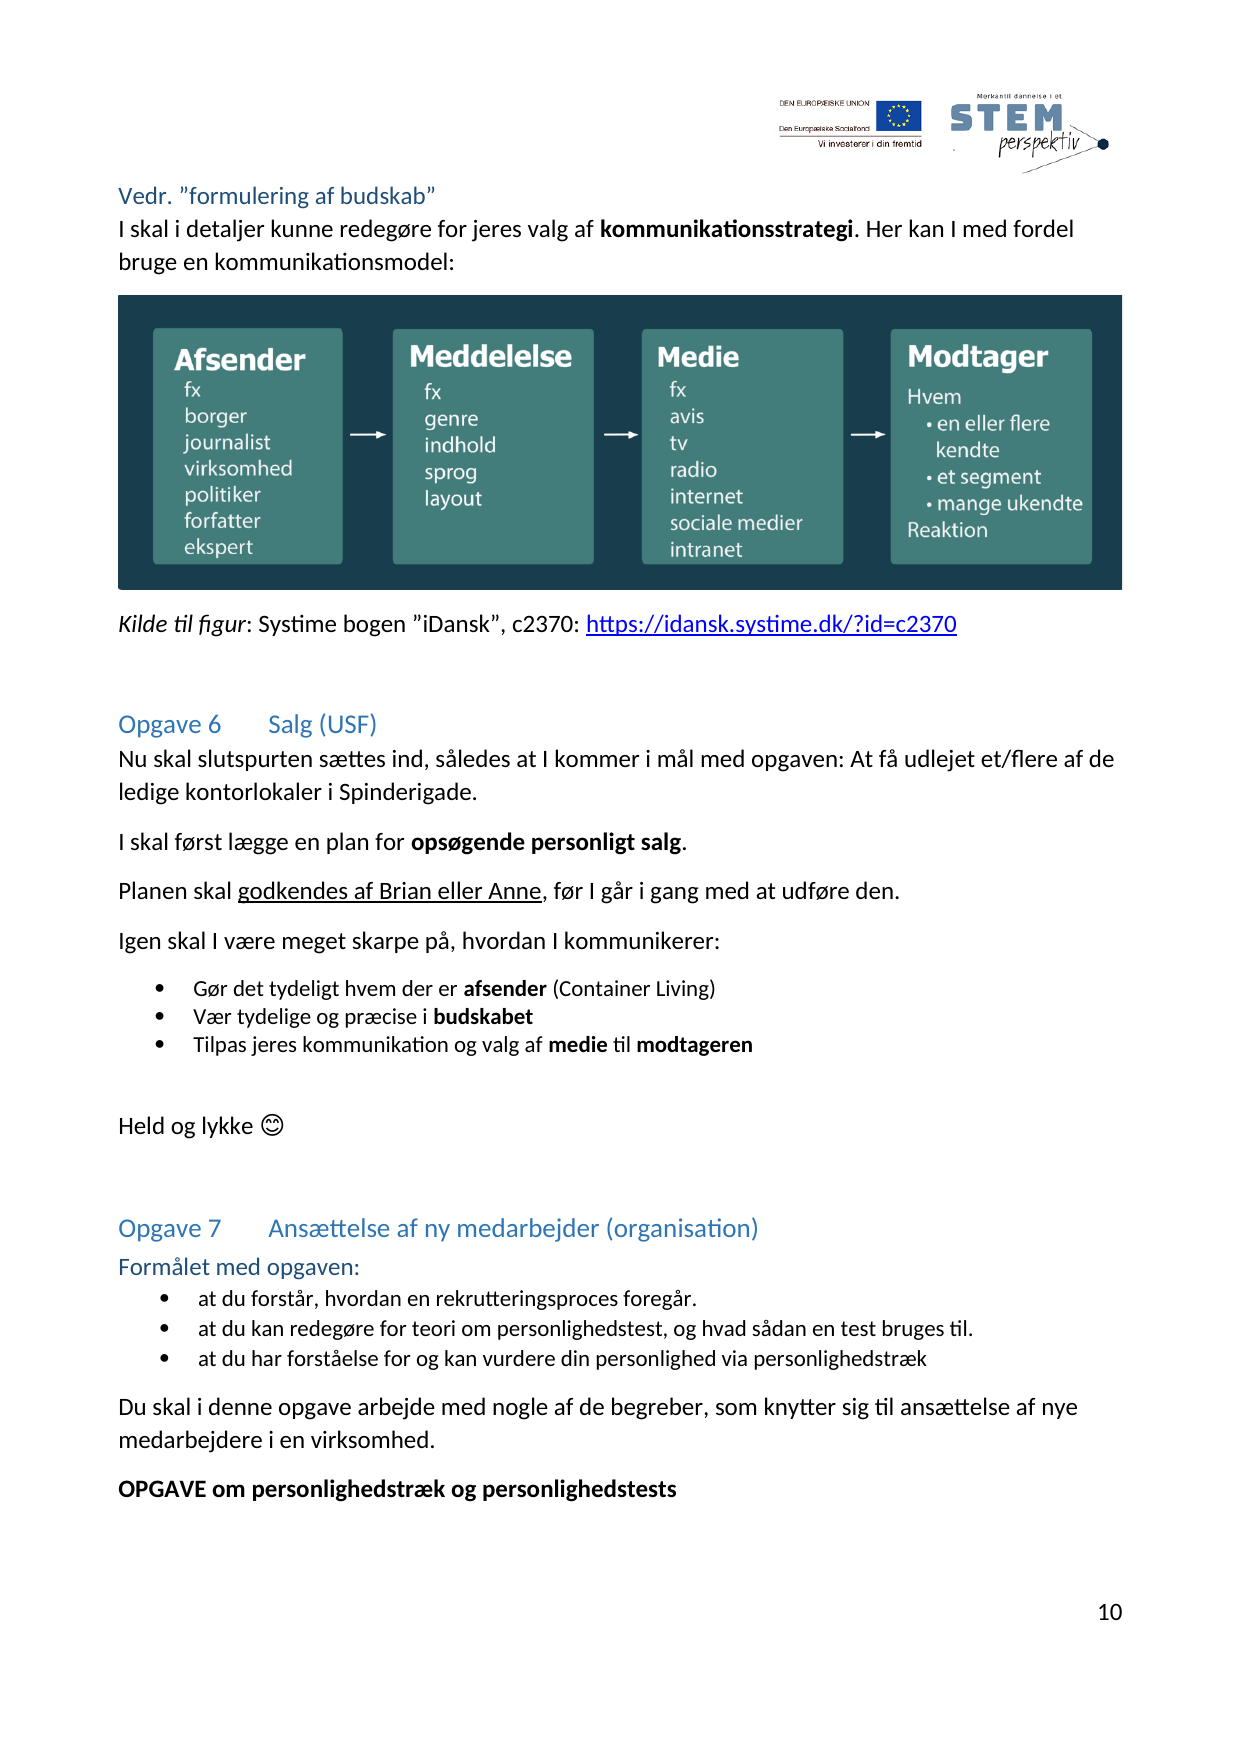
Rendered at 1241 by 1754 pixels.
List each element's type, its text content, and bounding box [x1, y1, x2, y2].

subtitle Vedr. ”formulering af budskab” [118, 180, 1122, 211]
list at du har forståelse for og kan vurdere din personlighed via personlighedstræk [160, 1344, 1122, 1372]
subtitle Opgave 6 Salg (USF) [118, 707, 1122, 741]
text I skal i detaljer kunne redegøre for jeres valg af kommunikationsstrategi. Her kan I med fordel bruge en kommunikationsmodel: [118, 213, 1122, 276]
text Nu skal slutspurten sættes ind, således at I kommer i mål med opgaven: At få udlejet et/flere af de ledige kontorlokaler i Spinderigade. [118, 743, 1122, 807]
list Gør det tydeligt hvem der er afsender (Container Living) [156, 974, 1122, 1002]
text Igen skal I være meget skarpe på, hvordan I kommunikerer: [118, 925, 1122, 955]
list at du forstår, hvordan en rekrutteringsproces foregår. [160, 1284, 1122, 1312]
list at du kan redegøre for teori om personlighedstest, og hvad sådan en test bruges til. [160, 1314, 1122, 1342]
text OPGAVE om personlighedstræk og personlighedstests [118, 1473, 1122, 1504]
text I skal først lægge en plan for opsøgende personligt salg. [118, 826, 1122, 856]
list Tilpas jeres kommunikation og valg af medie til modtageren [156, 1030, 1122, 1058]
picture [118, 295, 1123, 590]
subtitle Formålet med opgaven: [118, 1251, 1122, 1281]
picture [748, 73, 1123, 180]
text Planen skal godkendes af Brian eller Anne, før I går i gang med at udføre den. [118, 875, 1122, 906]
text Du skal i denne opgave arbejde med nogle af de begreber, som knytter sig til ansættelse af nye medarbejdere i en virksomhed. [118, 1391, 1122, 1454]
text Kilde til figur: Systime bogen ”iDansk”, c2370: https://idansk.systime.dk/?id=c2370 [118, 608, 1122, 639]
subtitle Opgave 7 Ansættelse af ny medarbejder (organisation) [118, 1211, 1122, 1244]
list Vær tydelige og præcise i budskabet [156, 1002, 1122, 1030]
text Held og lykke [118, 1108, 1122, 1142]
